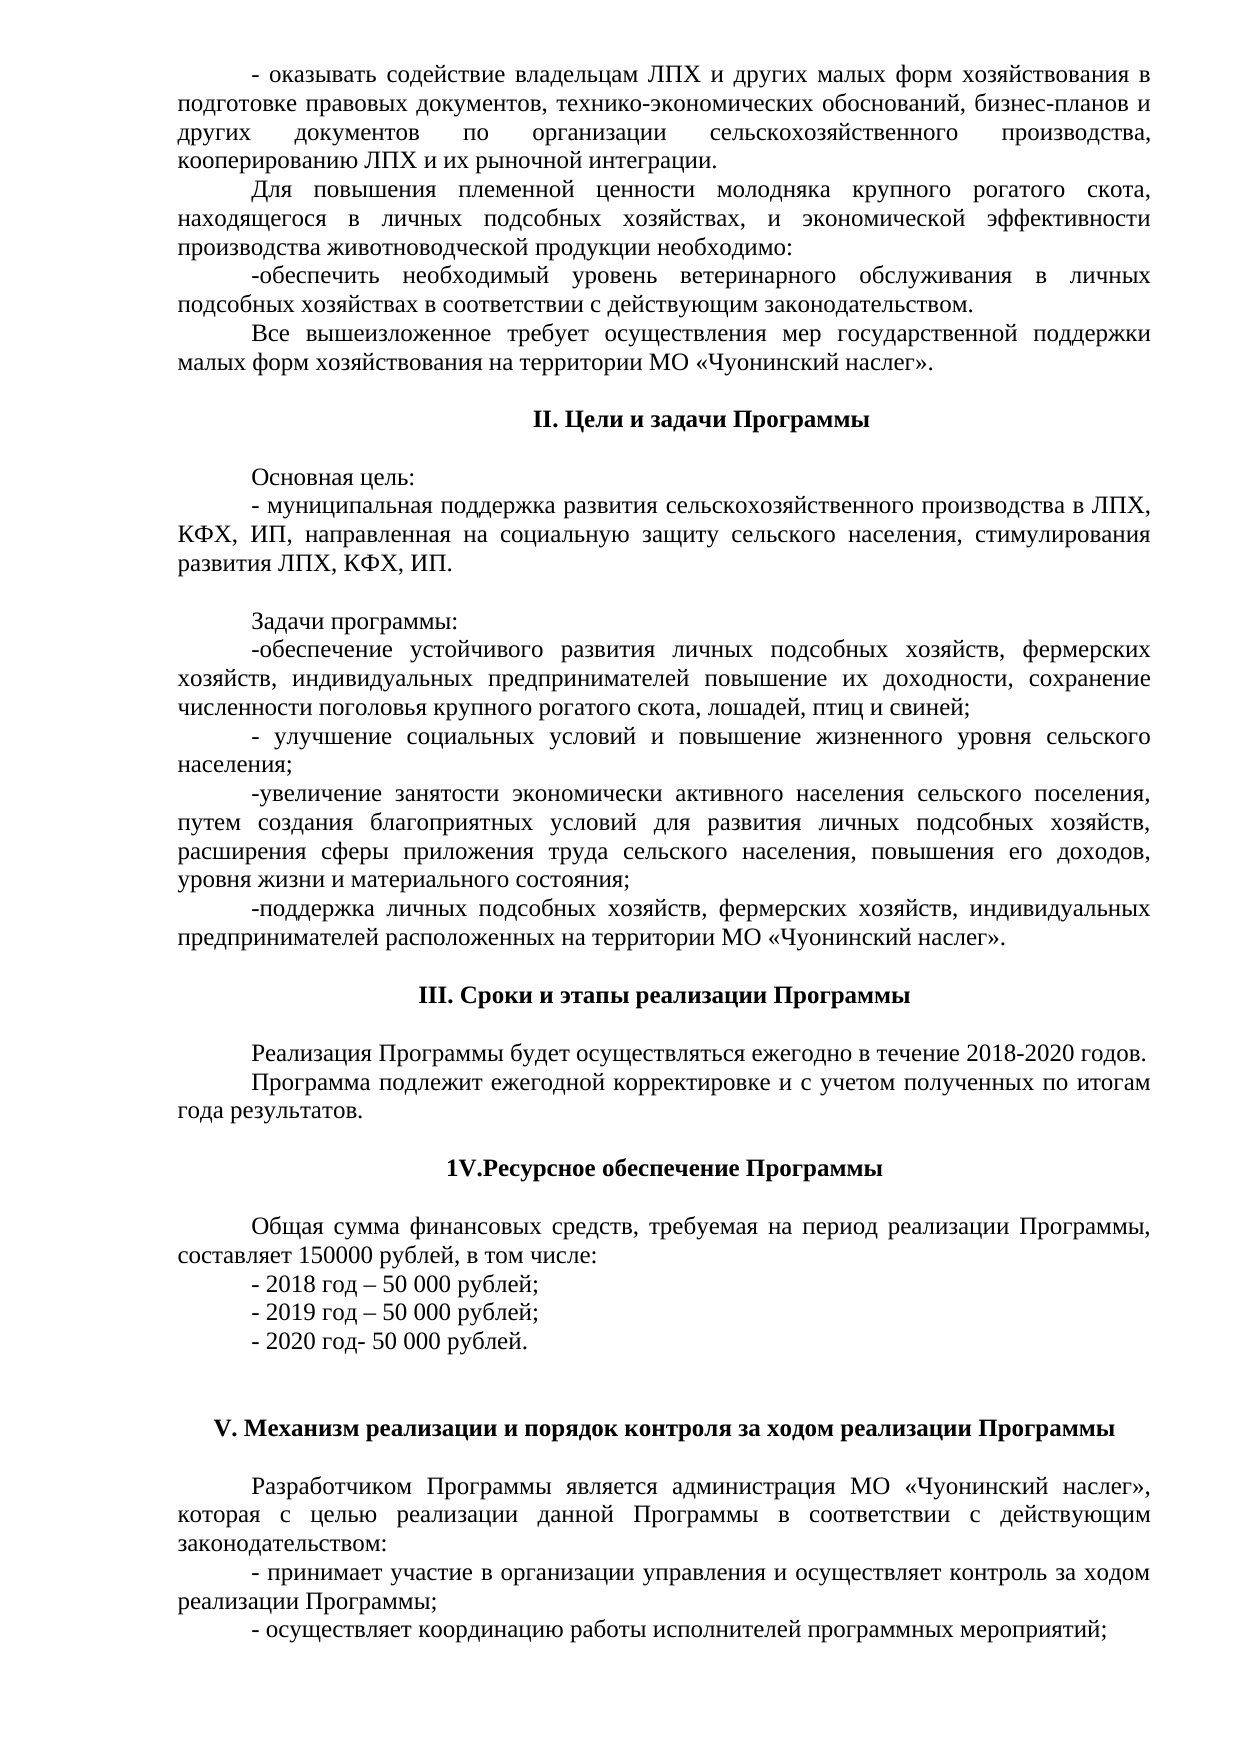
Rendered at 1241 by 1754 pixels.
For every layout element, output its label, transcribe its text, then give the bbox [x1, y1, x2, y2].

text Программа подлежит ежегодной корректировке и с учетом полученных по итогам года результатов. [177, 1067, 1152, 1124]
text - 2019 год – 50 000 рублей; [177, 1297, 1152, 1326]
text -поддержка личных подсобных хозяйств, фермерских хозяйств, индивидуальных предпринимателей расположенных на территории МО «Чуонинский наслег». [177, 893, 1152, 951]
text - 2018 год – 50 000 рублей; [177, 1269, 1152, 1297]
text Для повышения племенной ценности молодняка крупного рогатого скота, находящегося в личных подсобных хозяйствах, и экономической эффективности производства животноводческой продукции необходимо: [177, 174, 1152, 260]
text II. Цели и задачи Программы [177, 404, 1152, 433]
text - 2020 год- 50 000 рублей. [177, 1326, 1152, 1355]
text - муниципальная поддержка развития сельскохозяйственного производства в ЛПХ, КФХ, ИП, направленная на социальную защиту сельского населения, стимулирования развития ЛПХ, КФХ, ИП. [177, 490, 1152, 577]
text 1V.Ресурсное обеспечение Программы [177, 1153, 1152, 1182]
text -обеспечить необходимый уровень ветеринарного обслуживания в личных подсобных хозяйствах в соответствии с действующим законодательством. [177, 260, 1152, 318]
text Разработчиком Программы является администрация МО «Чуонинский наслег», которая с целью реализации данной Программы в соответствии с действующим законодательством: [177, 1471, 1152, 1557]
text - осуществляет координацию работы исполнителей программных мероприятий; [177, 1614, 1152, 1643]
text Основная цель: [177, 462, 1152, 490]
text - улучшение социальных условий и повышение жизненного уровня сельского населения; [177, 721, 1152, 778]
text Задачи программы: [177, 606, 1152, 634]
text -обеспечение устойчивого развития личных подсобных хозяйств, фермерских хозяйств, индивидуальных предпринимателей повышение их доходности, сохранение численности поголовья крупного рогатого скота, лошадей, птиц и свиней; [177, 634, 1152, 721]
text - принимает участие в организации управления и осуществляет контроль за ходом реализации Программы; [177, 1557, 1152, 1614]
text Общая сумма финансовых средств, требуемая на период реализации Программы, составляет 150000 рублей, в том числе: [177, 1211, 1152, 1269]
text Все вышеизложенное требует осуществления мер государственной поддержки малых форм хозяйствования на территории МО «Чуонинский наслег». [177, 318, 1152, 375]
text Реализация Программы будет осуществляться ежегодно в течение 2018-2020 годов. [177, 1038, 1152, 1067]
text -увеличение занятости экономически активного населения сельского поселения, путем создания благоприятных условий для развития личных подсобных хозяйств, расширения сферы приложения труда сельского населения, повышения его доходов, уровня жизни и материального состояния; [177, 778, 1152, 893]
text III. Сроки и этапы реализации Программы [177, 980, 1152, 1009]
text - оказывать содействие владельцам ЛПХ и других малых форм хозяйствования в подготовке правовых документов, технико-экономических обоснований, бизнес-планов и других документов по организации сельскохозяйственного производства, кооперированию ЛПХ и их рыночной интеграции. [177, 59, 1152, 174]
text V. Механизм реализации и порядок контроля за ходом реализации Программы [177, 1413, 1152, 1442]
